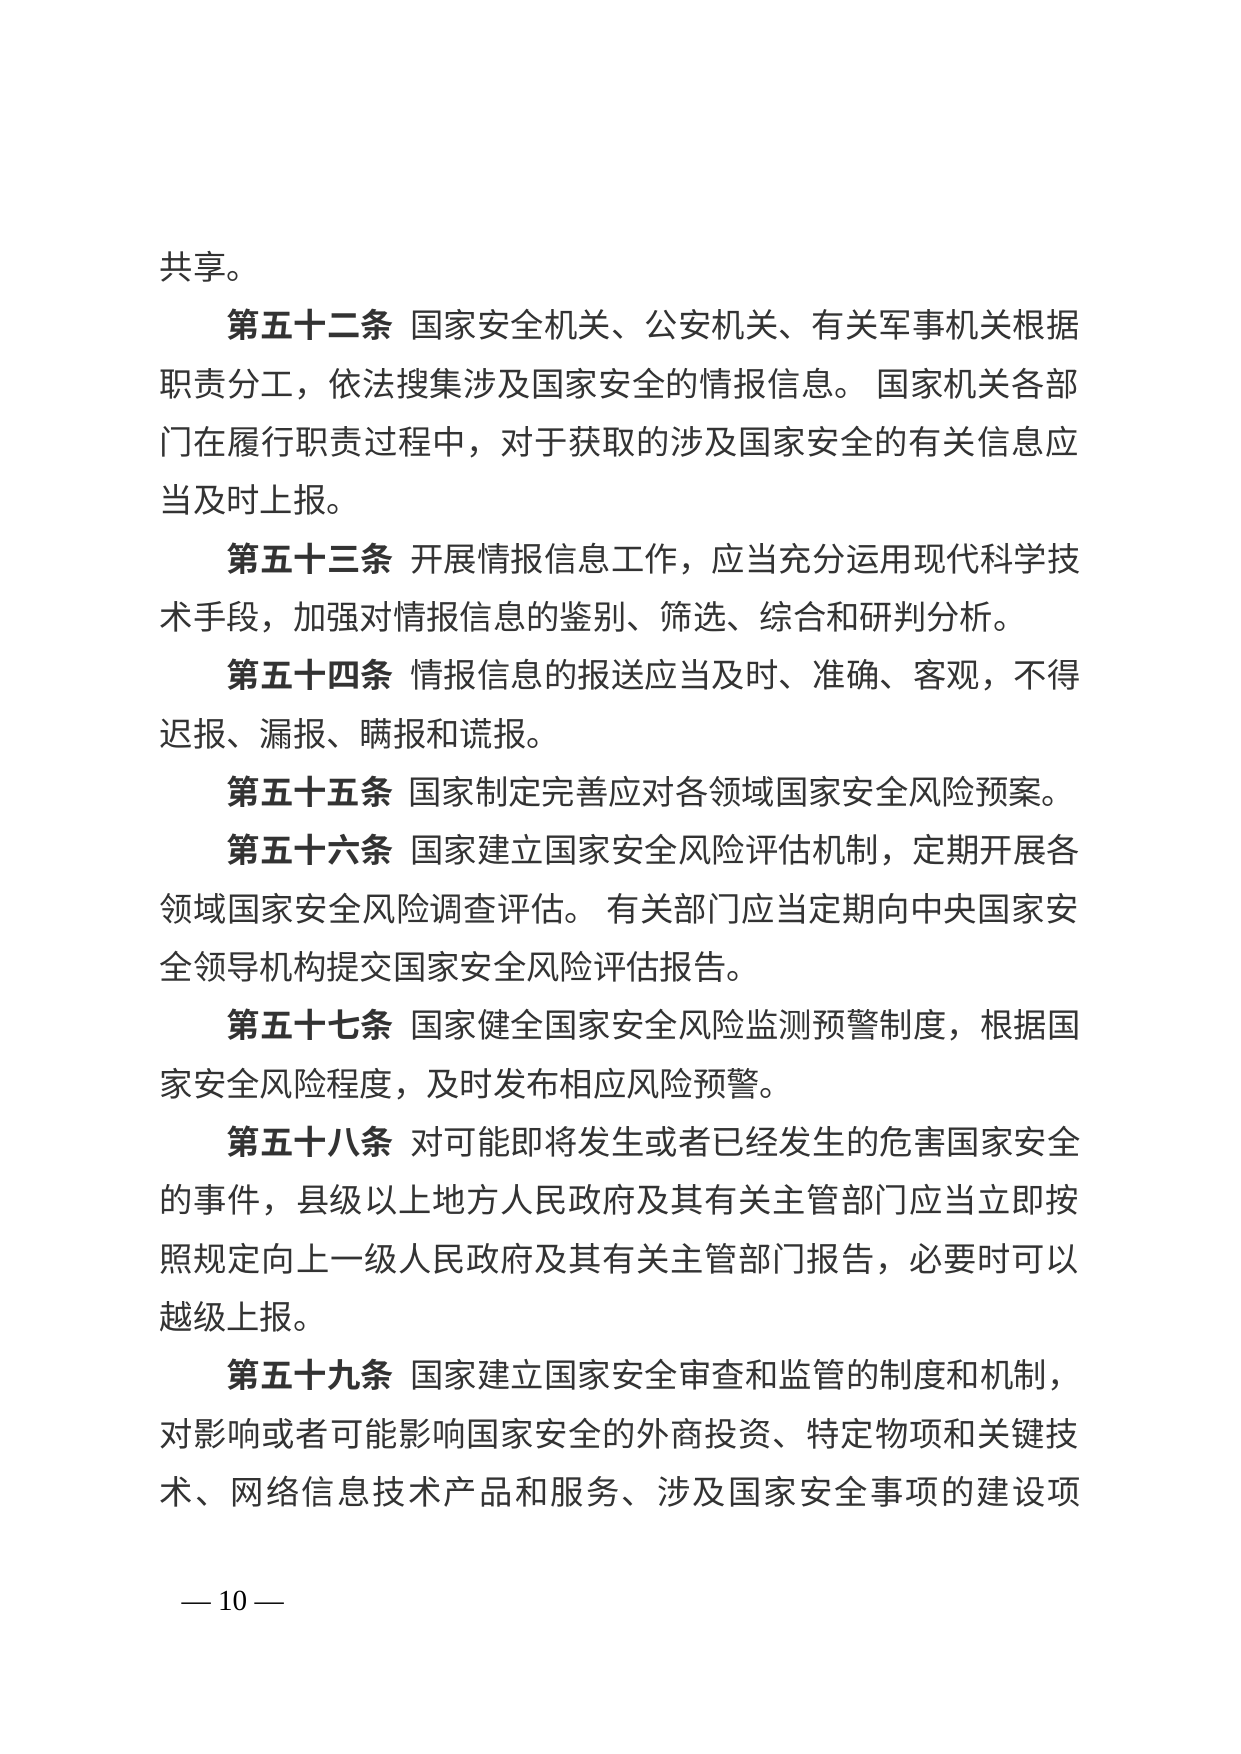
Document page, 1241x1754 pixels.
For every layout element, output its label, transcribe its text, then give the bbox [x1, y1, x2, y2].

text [159, 1341, 1081, 1516]
text 第五十三条 开展情报信息工作，应当充分运用现代科学技术手段，加强对情报信息的鉴别、筛选、综合和研判分析。 [159, 524, 1081, 641]
text 第五十四条 情报信息的报送应当及时、准确、客观，不得迟报、漏报、瞒报和谎报。 [159, 641, 1081, 758]
text 第五十五条 国家制定完善应对各领域国家安全风险预案。 [159, 758, 1081, 816]
text 第五十二条 国家安全机关、公安机关、有关军事机关根据职责分工，依法搜集涉及国家安全的情报信息。 国家机关各部门在履行职责过程中，对于获取的涉及国家安全的有关信息应当及时上报。 [159, 291, 1081, 524]
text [159, 233, 1081, 291]
text 第五十七条 国家健全国家安全风险监测预警制度，根据国家安全风险程度，及时发布相应风险预警。 [159, 991, 1081, 1108]
text 第五十六条 国家建立国家安全风险评估机制，定期开展各领域国家安全风险调查评估。 有关部门应当定期向中央国家安全领导机构提交国家安全风险评估报告。 [159, 816, 1081, 991]
text 第五十八条 对可能即将发生或者已经发生的危害国家安全的事件，县级以上地方人民政府及其有关主管部门应当立即按照规定向上一级人民政府及其有关主管部门报告，必要时可以越级上报。 [159, 1108, 1081, 1341]
